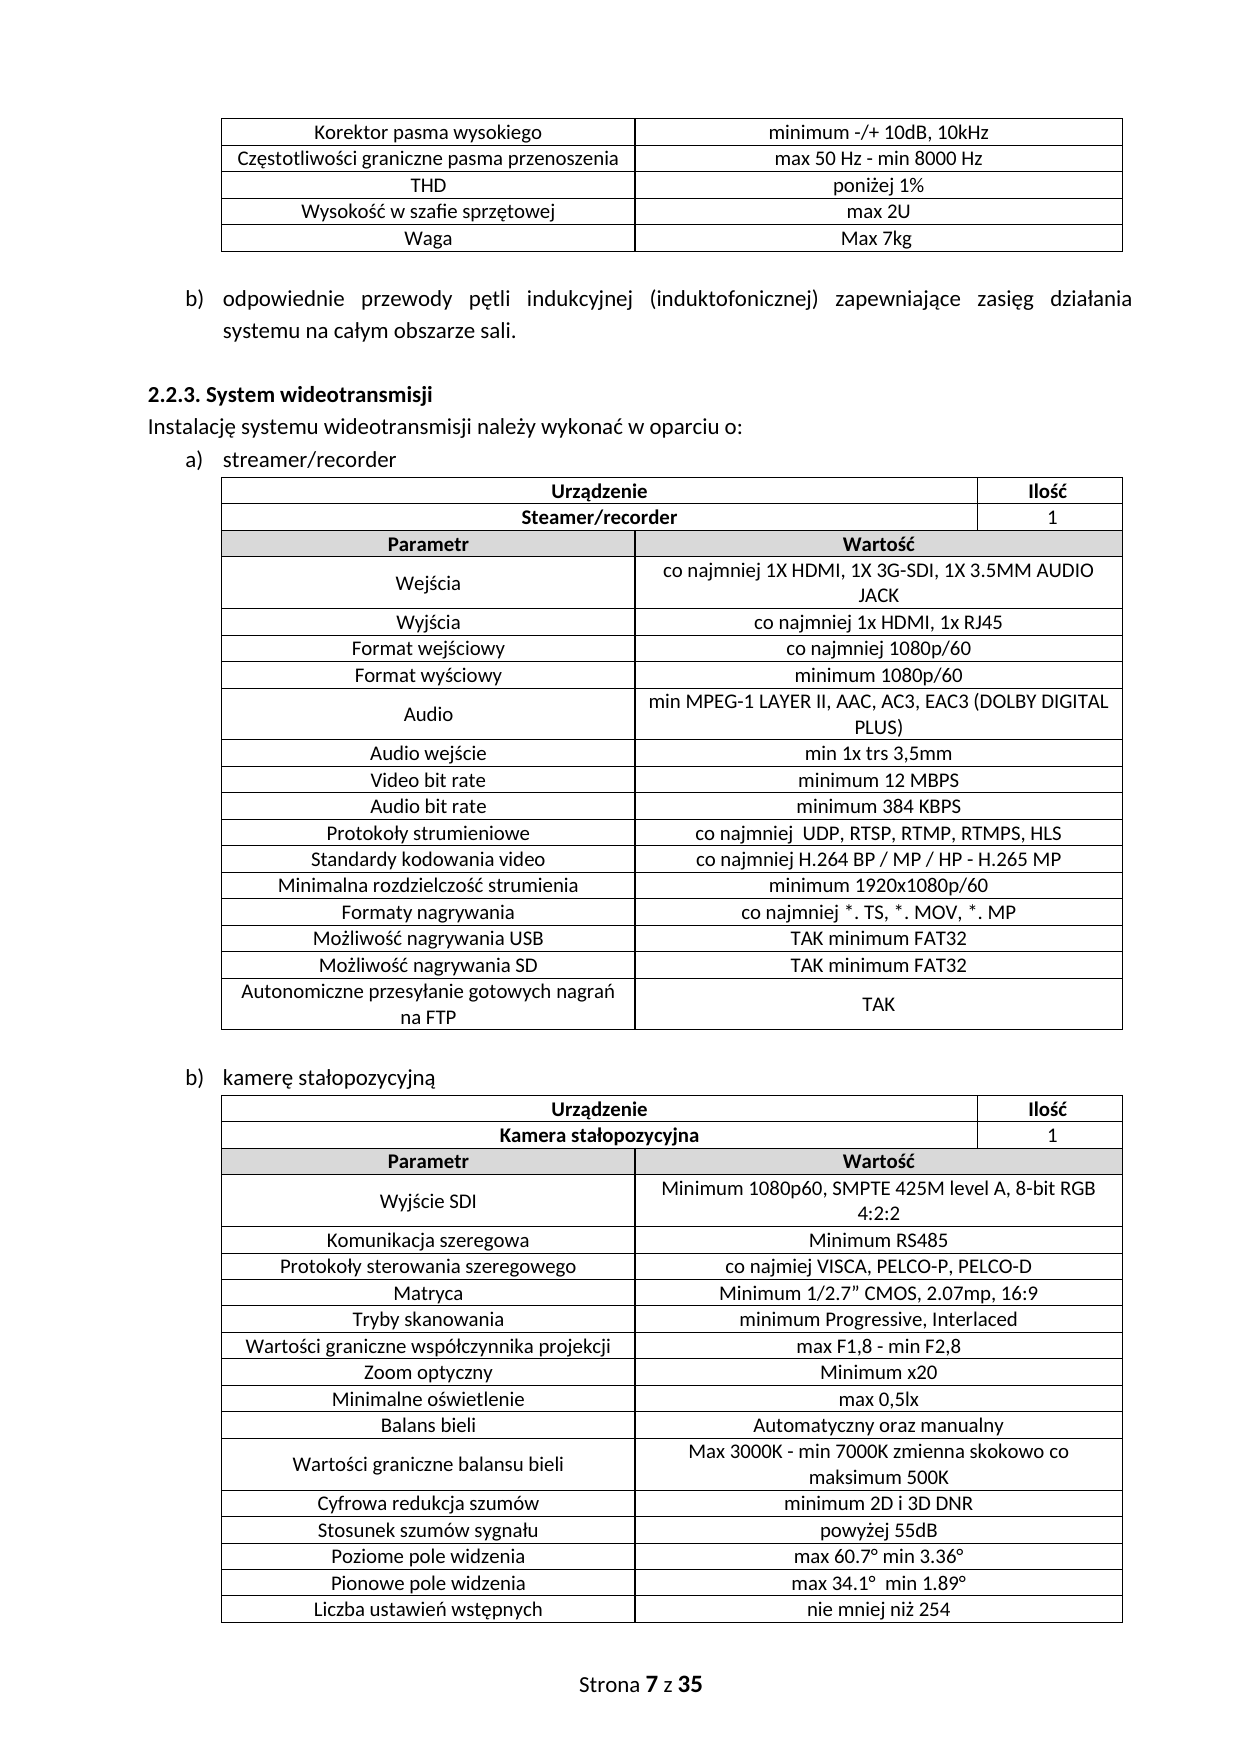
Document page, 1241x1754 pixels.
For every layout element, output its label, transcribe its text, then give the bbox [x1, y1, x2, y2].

table_cell Minimalne oświetlenie [222, 1386, 634, 1411]
table_cell max F1,8 - min F2,8 [636, 1333, 1122, 1358]
table_cell nie mniej niż 254 [636, 1596, 1122, 1622]
table_cell Komunikacja szeregowa [222, 1227, 634, 1252]
table_cell co najmniej 1080p/60 [636, 636, 1122, 661]
table_cell max 60.7° min 3.36° [636, 1544, 1122, 1569]
table_cell Protokoły sterowania szeregowego [222, 1254, 634, 1279]
table_cell TAK minimum FAT32 [636, 926, 1122, 951]
table_cell 1 [978, 504, 1122, 530]
table_cell Wartości graniczne współczynnika projekcji [222, 1333, 634, 1358]
table_cell Max 3000K - min 7000K zmienna skokowo co maksimum 500K [636, 1439, 1122, 1489]
table_cell TAK minimum FAT32 [636, 952, 1122, 977]
table_cell Wyjście SDI [222, 1175, 634, 1226]
table_cell Wysokość w szafie sprzętowej [222, 199, 634, 224]
table_cell Poziome pole widzenia [222, 1544, 634, 1569]
table_cell Wartość [636, 531, 1122, 556]
table_cell Minimum RS485 [636, 1227, 1122, 1252]
table_cell Standardy kodowania video [222, 846, 634, 872]
table_cell min 1x trs 3,5mm [636, 740, 1122, 766]
table_cell minimum -/+ 10dB, 10kHz [636, 119, 1122, 144]
table_cell THD [222, 172, 634, 198]
table_cell min MPEG-1 LAYER II, AAC, AC3, EAC3 (DOLBY DIGITAL PLUS) [636, 689, 1122, 739]
table_cell Audio wejście [222, 740, 634, 766]
table_cell Tryby skanowania [222, 1306, 634, 1332]
table_cell Minimalna rozdzielczość strumienia [222, 873, 634, 898]
table_cell Pionowe pole widzenia [222, 1570, 634, 1595]
table_cell poniżej 1% [636, 172, 1122, 198]
table_cell Video bit rate [222, 767, 634, 792]
table_header Urządzenie [222, 1096, 977, 1121]
list streamer/recorder [185, 445, 1134, 473]
table_cell Steamer/recorder [222, 504, 977, 530]
table_cell Audio [222, 689, 634, 739]
table_cell max 2U [636, 199, 1122, 224]
table_cell Wartość [636, 1149, 1122, 1174]
table_cell Stosunek szumów sygnału [222, 1517, 634, 1542]
table_cell Parametr [222, 531, 634, 556]
table_cell minimum 2D i 3D DNR [636, 1491, 1122, 1516]
table_cell co najmiej VISCA, PELCO-P, PELCO-D [636, 1254, 1122, 1279]
table_cell Liczba ustawień wstępnych [222, 1596, 634, 1622]
table_cell Autonomiczne przesyłanie gotowych nagrań na FTP [222, 979, 634, 1029]
table_cell minimum 384 KBPS [636, 793, 1122, 819]
table_cell 1 [978, 1122, 1122, 1148]
table_cell Minimum x20 [636, 1359, 1122, 1385]
text Instalację systemu wideotransmisji należy wykonać w oparciu o: [148, 412, 1134, 441]
table_cell Waga [222, 225, 634, 251]
table_header Urządzenie [222, 478, 977, 503]
table_cell minimum 1920x1080p/60 [636, 873, 1122, 898]
table_cell Kamera stałopozycyjna [222, 1122, 977, 1148]
table_cell minimum 1080p/60 [636, 662, 1122, 687]
table_cell Możliwość nagrywania USB [222, 926, 634, 951]
table_cell max 34.1° min 1.89° [636, 1570, 1122, 1595]
table_cell powyżej 55dB [636, 1517, 1122, 1542]
table_cell co najmniej 1X HDMI, 1X 3G-SDI, 1X 3.5MM AUDIO JACK [636, 557, 1122, 608]
table_cell Częstotliwości graniczne pasma przenoszenia [222, 146, 634, 171]
table_cell Matryca [222, 1280, 634, 1305]
table_cell co najmniej UDP, RTSP, RTMP, RTMPS, HLS [636, 820, 1122, 845]
table_cell Zoom optyczny [222, 1359, 634, 1385]
list kamerę stałopozycyjną [185, 1063, 1134, 1091]
table_cell co najmniej H.264 BP / MP / HP - H.265 MP [636, 846, 1122, 872]
table_cell Automatyczny oraz manualny [636, 1412, 1122, 1438]
table_cell Korektor pasma wysokiego [222, 119, 634, 144]
table_cell Format wyściowy [222, 662, 634, 687]
table_cell Wejścia [222, 557, 634, 608]
table_cell TAK [636, 979, 1122, 1029]
table_cell Cyfrowa redukcja szumów [222, 1491, 634, 1516]
table_cell minimum 12 MBPS [636, 767, 1122, 792]
table_header Ilość [978, 478, 1122, 503]
table_cell max 50 Hz - min 8000 Hz [636, 146, 1122, 171]
table_cell Minimum 1/2.7” CMOS, 2.07mp, 16:9 [636, 1280, 1122, 1305]
table_cell Wartości graniczne balansu bieli [222, 1439, 634, 1489]
text 2.2.3. System wideotransmisji [148, 380, 1134, 408]
table_cell Minimum 1080p60, SMPTE 425M level A, 8-bit RGB 4:2:2 [636, 1175, 1122, 1226]
table_cell co najmniej 1x HDMI, 1x RJ45 [636, 609, 1122, 634]
table_cell co najmniej *. TS, *. MOV, *. MP [636, 899, 1122, 924]
table_cell Formaty nagrywania [222, 899, 634, 924]
table_cell minimum Progressive, Interlaced [636, 1306, 1122, 1332]
table_cell Parametr [222, 1149, 634, 1174]
table_cell Wyjścia [222, 609, 634, 634]
table_cell Audio bit rate [222, 793, 634, 819]
table_cell max 0,5lx [636, 1386, 1122, 1411]
table_cell Możliwość nagrywania SD [222, 952, 634, 977]
table_cell Max 7kg [636, 225, 1122, 251]
table_cell Protokoły strumieniowe [222, 820, 634, 845]
list odpowiednie przewody pętli indukcyjnej (induktofonicznej) zapewniające zasięg działania systemu na całym obszarze sali. [185, 284, 1134, 344]
table_cell Balans bieli [222, 1412, 634, 1438]
table_header Ilość [978, 1096, 1122, 1121]
table_cell Format wejściowy [222, 636, 634, 661]
